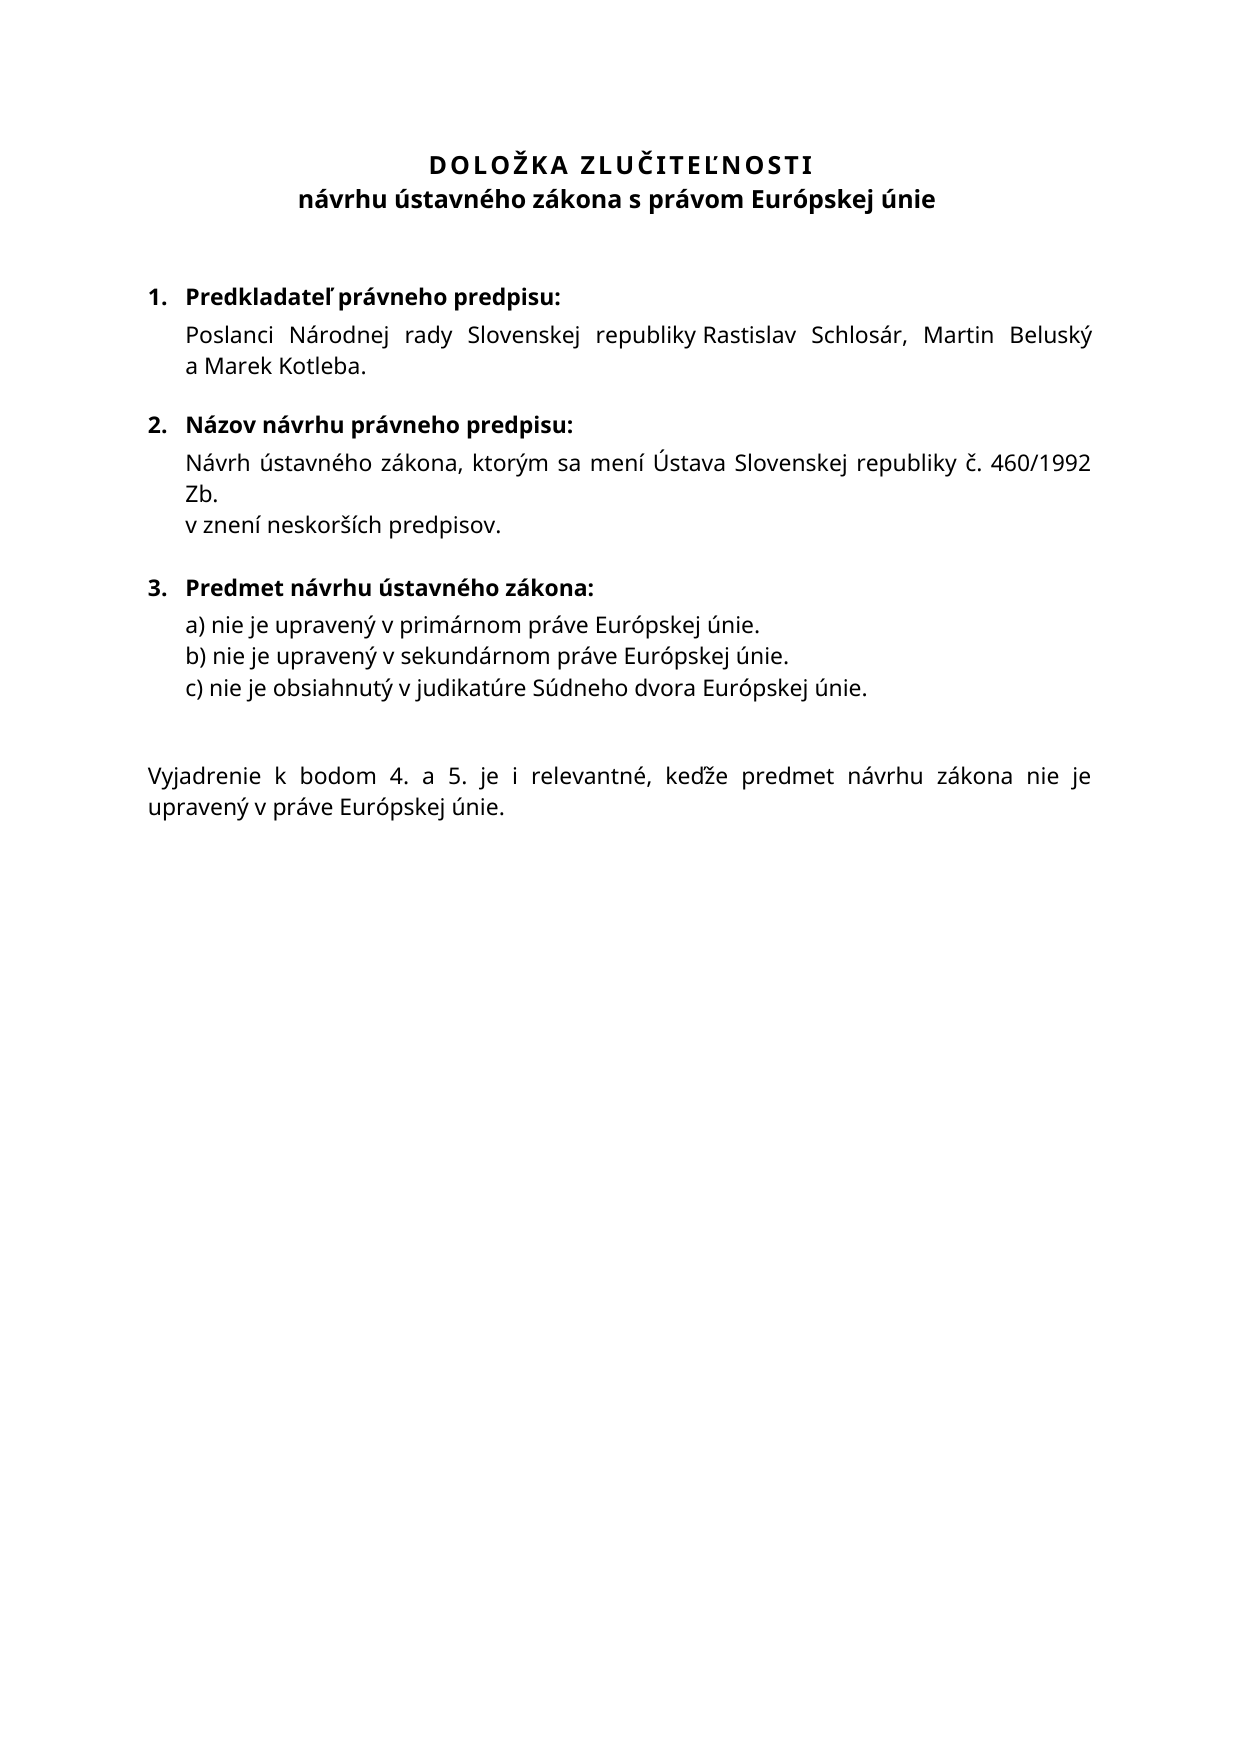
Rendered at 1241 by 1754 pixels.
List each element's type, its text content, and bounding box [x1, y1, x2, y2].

text Návrh ústavného zákona, ktorým sa mení Ústava Slovenskej republiky č. 460/1992 Zb. v znení neskorších predpisov. [185, 447, 1093, 540]
text Doložka zlučiteľnosti [148, 148, 1093, 182]
text a) nie je upravený v primárnom práve Európskej únie. [148, 609, 1093, 640]
text b) nie je upravený v sekundárnom práve Európskej únie. [148, 640, 1093, 672]
text c) nie je obsiahnutý v judikatúre Súdneho dvora Európskej únie. [148, 672, 1093, 703]
text Vyjadrenie k bodom 4. a 5. je i relevantné, keďže predmet návrhu zákona nie je upravený v práve Európskej únie. [148, 759, 1093, 822]
text 1. Predkladateľ právneho predpisu: [148, 281, 1093, 312]
text 2. Názov návrhu právneho predpisu: [148, 409, 1093, 440]
text 3. Predmet návrhu ústavného zákona: [148, 572, 1093, 603]
text návrhu ústavného zákona s právom Európskej únie [148, 182, 1093, 216]
text Poslanci Národnej rady Slovenskej republiky Rastislav Schlosár, Martin Beluský a Marek Kotleba. [185, 318, 1093, 381]
